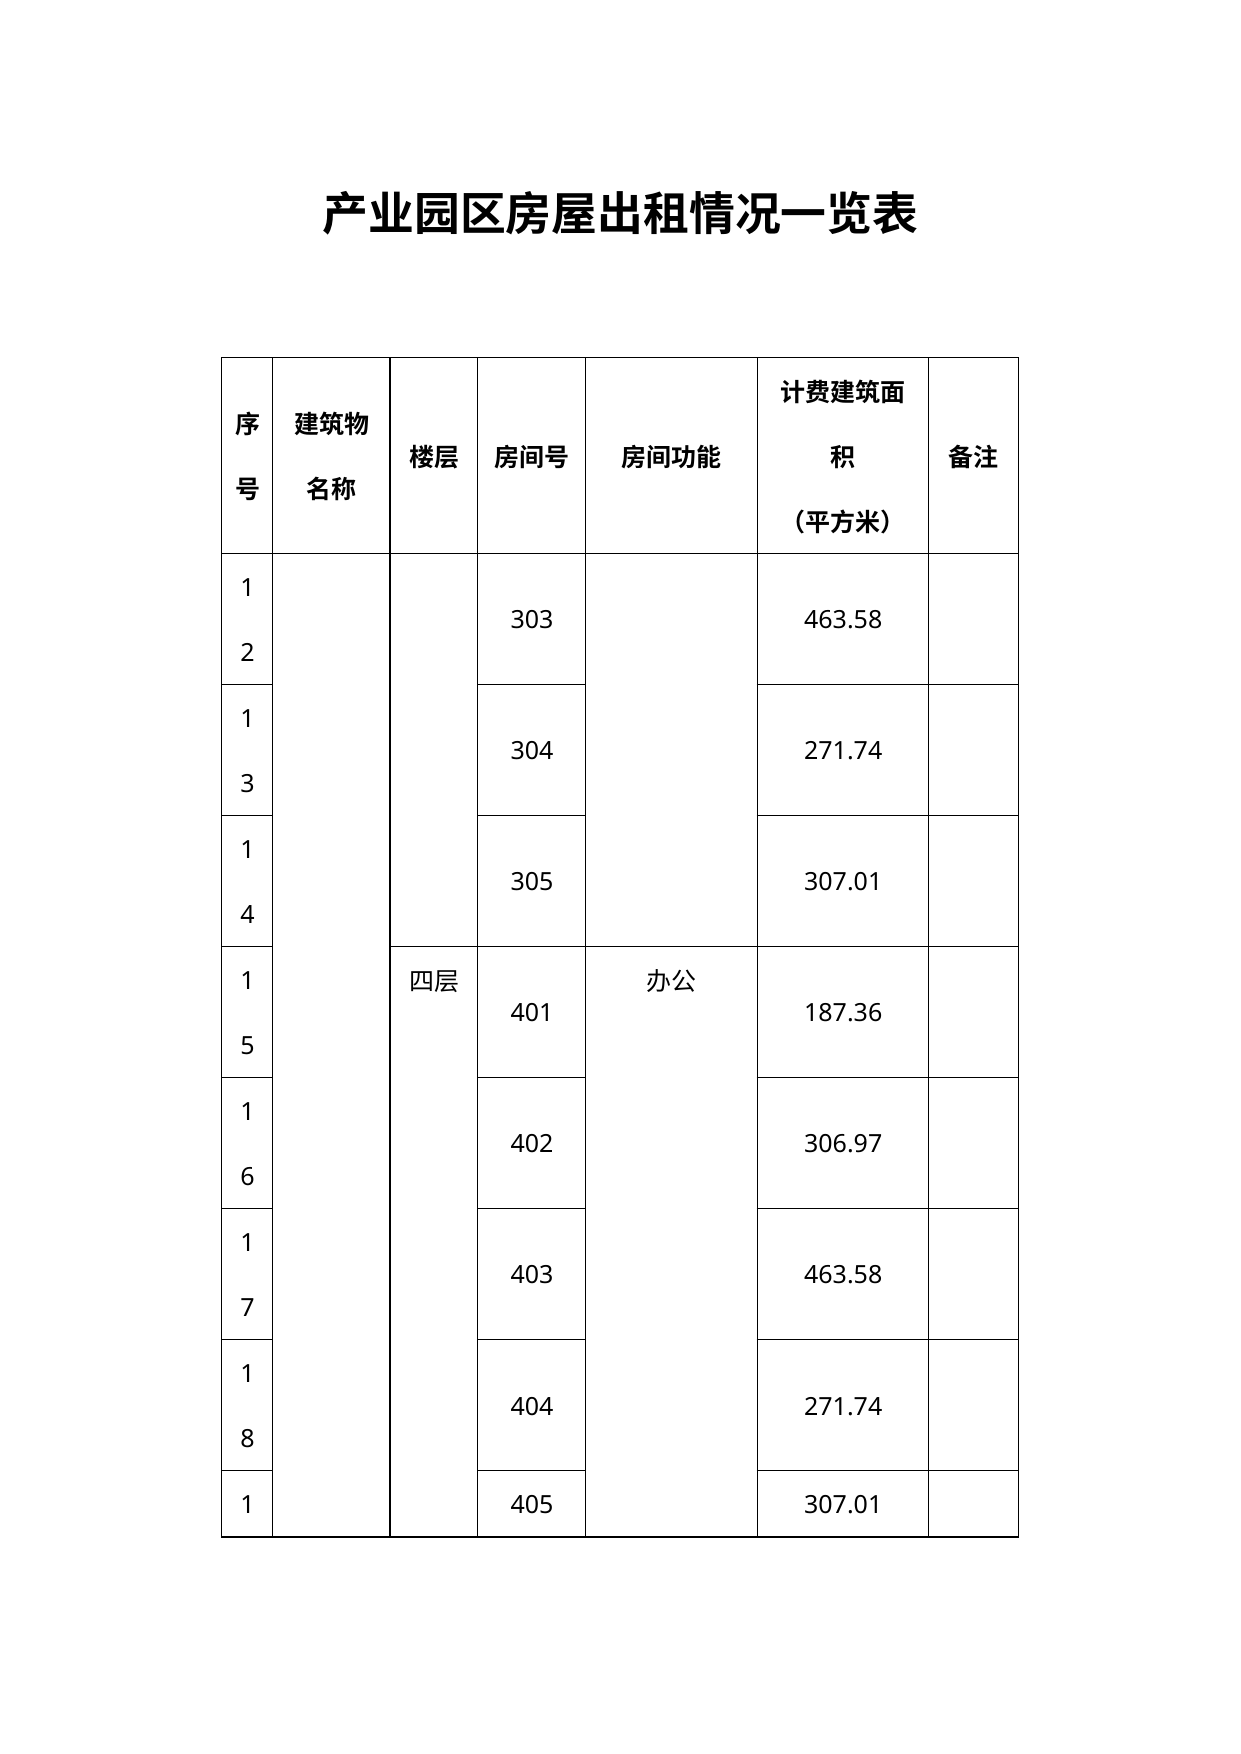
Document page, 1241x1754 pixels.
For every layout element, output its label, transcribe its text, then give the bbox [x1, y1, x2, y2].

table_cell 17 [222, 1209, 272, 1339]
table_cell 403 [478, 1209, 585, 1339]
table_cell 405 [478, 1471, 585, 1536]
table_cell 序号 [222, 358, 272, 553]
table_cell 303 [478, 554, 585, 684]
table_cell 14 [222, 816, 272, 946]
table_cell 271.74 [758, 685, 928, 815]
table_cell 187.36 [758, 947, 928, 1077]
table_cell 306.97 [758, 1078, 928, 1208]
table_cell 404 [478, 1340, 585, 1470]
table_cell 463.58 [758, 554, 928, 684]
table_cell [929, 816, 1018, 946]
table_cell 463.58 [758, 1209, 928, 1339]
table_cell 402 [478, 1078, 585, 1208]
table_cell 计费建筑面积 （平方米） [758, 358, 928, 553]
table_cell 19 [222, 1471, 272, 1536]
table_cell 307.01 [758, 816, 928, 946]
table_cell [929, 685, 1018, 815]
table_cell 304 [478, 685, 585, 815]
table_cell [929, 1078, 1018, 1208]
table_cell 307.01 [758, 1471, 928, 1536]
table_cell 305 [478, 816, 585, 946]
table_cell 13 [222, 685, 272, 815]
table_cell 271.74 [758, 1340, 928, 1470]
table_cell 四层 [391, 947, 477, 1536]
table_cell 房间功能 [586, 358, 757, 553]
table_header 产业园区房屋出租情况一览表 [222, 162, 1018, 357]
table_cell 楼层 [391, 358, 477, 553]
table_cell 建筑物名称 [273, 358, 389, 553]
table_cell 15 [222, 947, 272, 1077]
table_cell [929, 1340, 1018, 1470]
table_cell [929, 554, 1018, 684]
table_cell 401 [478, 947, 585, 1077]
table_cell [929, 947, 1018, 1077]
table_cell [929, 1209, 1018, 1339]
table_cell 18 [222, 1340, 272, 1470]
table_cell 房间号 [478, 358, 585, 553]
table_cell 16 [222, 1078, 272, 1208]
table_cell 办公 [586, 947, 757, 1536]
table_cell 12 [222, 554, 272, 684]
table_cell 备注 [929, 358, 1018, 553]
table_cell [929, 1471, 1018, 1536]
